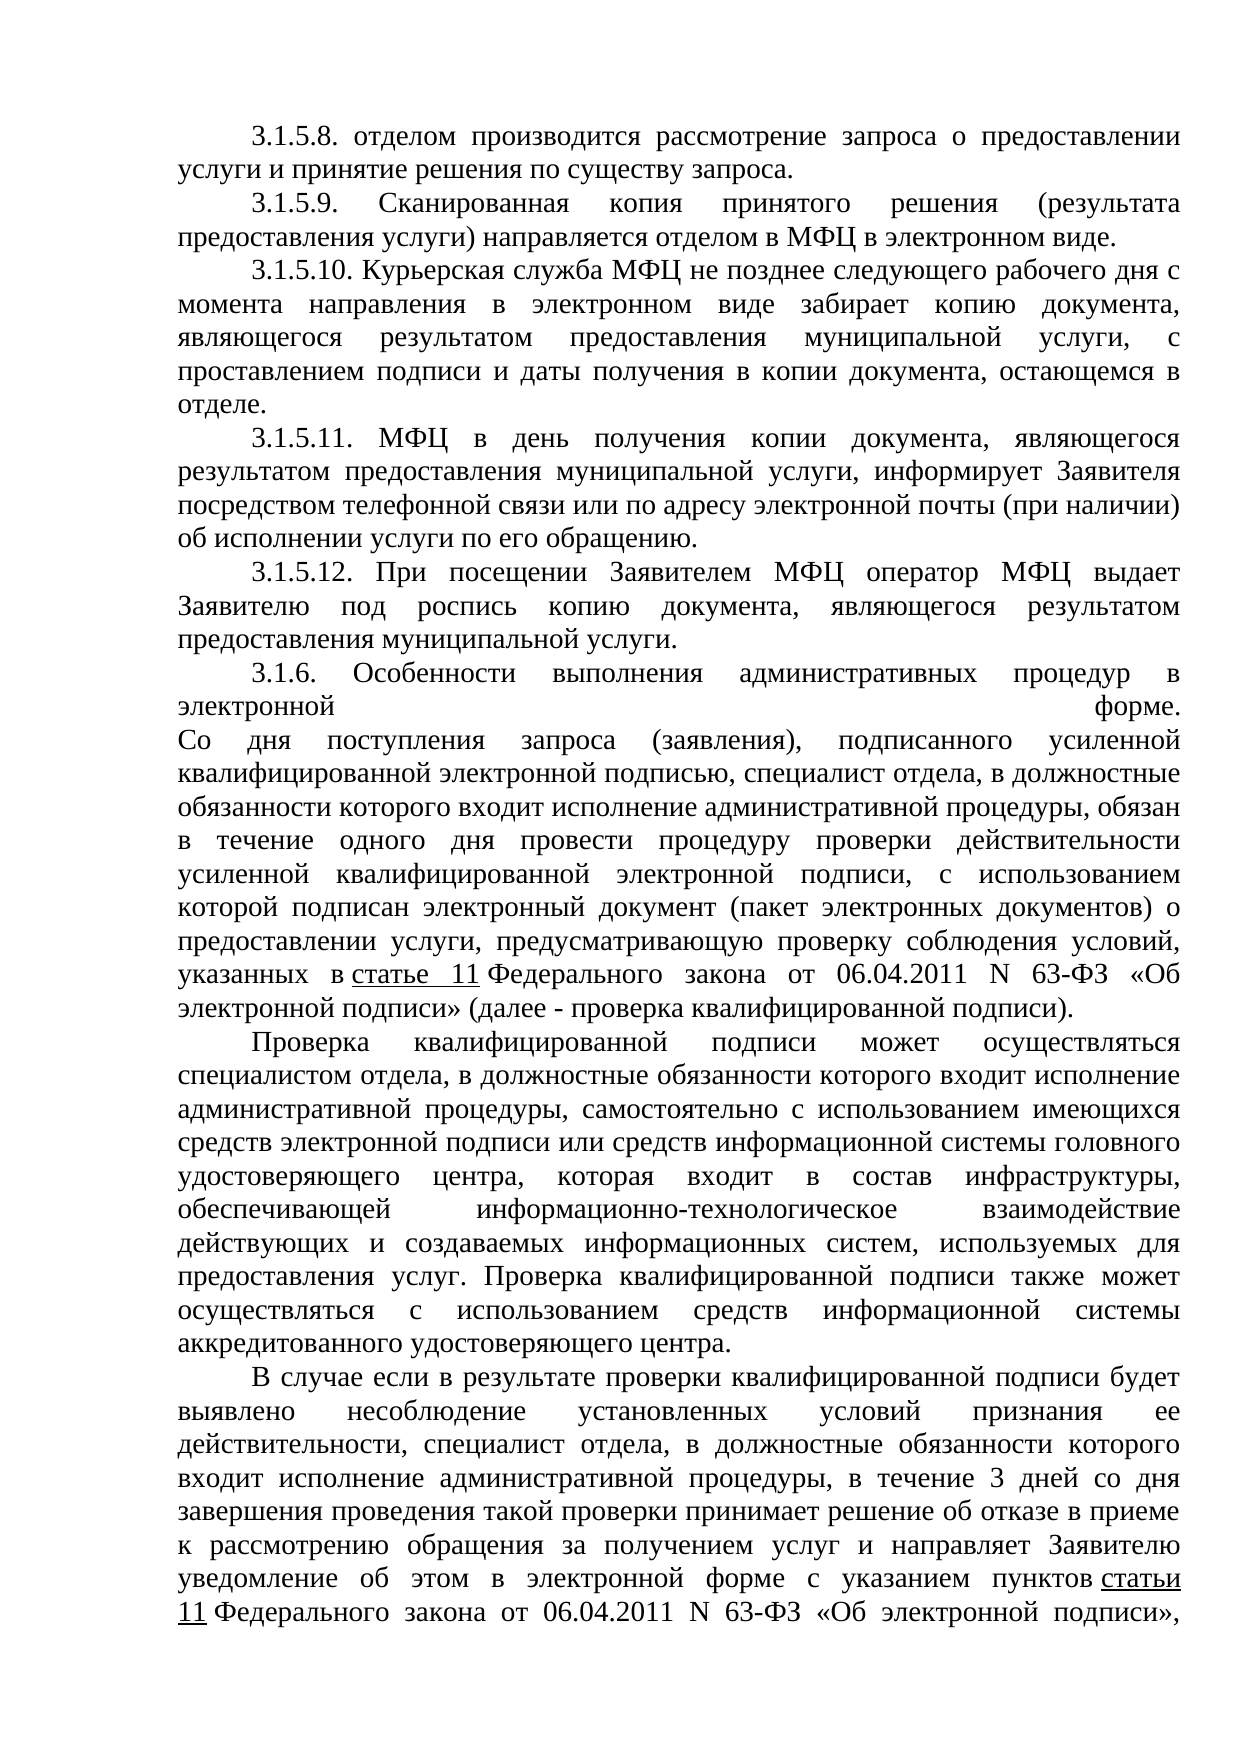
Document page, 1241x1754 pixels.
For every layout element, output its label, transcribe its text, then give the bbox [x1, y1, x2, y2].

text 3.1.5.12. При посещении Заявителем МФЦ оператор МФЦ выдает Заявителю под роспись копию документа, являющегося результатом предоставления муниципальной услуги. [177, 554, 1181, 655]
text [177, 1359, 1181, 1627]
text Проверка квалифицированной подписи может осуществляться специалистом отдела, в должностные обязанности которого входит исполнение административной процедуры, самостоятельно с использованием имеющихся средств электронной подписи или средств информационной системы головного удостоверяющего центра, которая входит в состав инфраструктуры, обеспечивающей информационно-технологическое взаимодействие действующих и создаваемых информационных систем, используемых для предоставления услуг. Проверка квалифицированной подписи также может осуществляться с использованием средств информационной системы аккредитованного удостоверяющего центра. [177, 1024, 1181, 1359]
text 3.1.6. Особенности выполнения административных процедур в электронной форме. Со дня поступления запроса (заявления), подписанного усиленной квалифицированной электронной подписью, специалист отдела, в должностные обязанности которого входит исполнение административной процедуры, обязан в течение одного дня провести процедуру проверки действительности усиленной квалифицированной электронной подписи, с использованием которой подписан электронный документ (пакет электронных документов) о предоставлении услуги, предусматривающую проверку соблюдения условий, указанных в статье 11 Федерального закона от 06.04.2011 N 63-ФЗ «Об электронной подписи» (далее - проверка квалифицированной подписи). [177, 655, 1181, 1024]
text 3.1.5.10. Курьерская служба МФЦ не позднее следующего рабочего дня c момента направления в электронном виде забирает копию документа, являющегося результатом предоставления муниципальной услуги, с проставлением подписи и даты получения в копии документа, остающемся в отделе. [177, 252, 1181, 420]
text 3.1.5.8. отделом производится рассмотрение запроса о предоставлении услуги и принятие решения по существу запроса. [177, 118, 1181, 185]
text 3.1.5.11. МФЦ в день получения копии документа, являющегося результатом предоставления муниципальной услуги, информирует Заявителя посредством телефонной связи или по адресу электронной почты (при наличии) об исполнении услуги по его обращению. [177, 420, 1181, 554]
text 3.1.5.9. Сканированная копия принятого решения (результата предоставления услуги) направляется отделом в МФЦ в электронном виде. [177, 185, 1181, 252]
